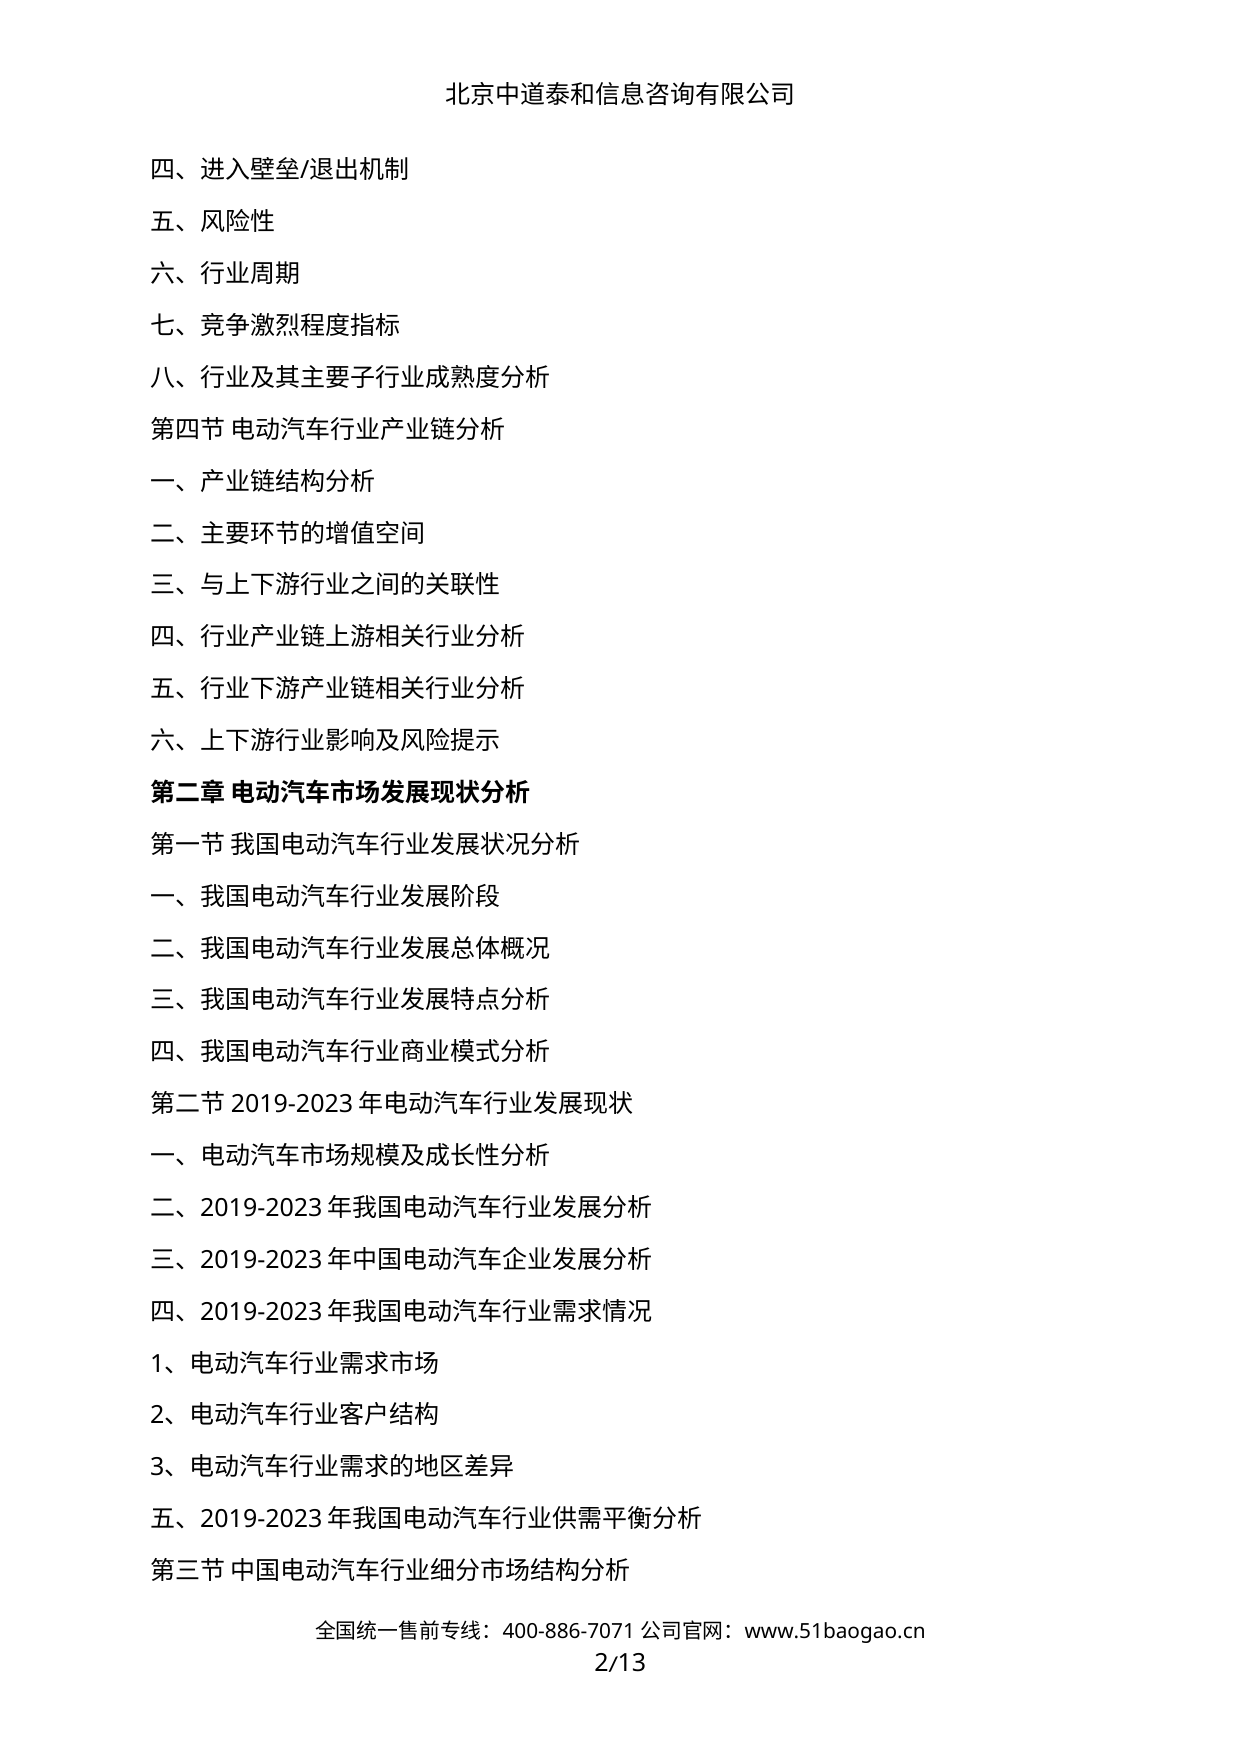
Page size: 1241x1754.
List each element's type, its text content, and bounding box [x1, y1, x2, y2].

text 二、主要环节的增值空间 [150, 513, 1090, 549]
text 六、行业周期 [150, 254, 1090, 290]
text 四、我国电动汽车行业商业模式分析 [150, 1032, 1090, 1068]
text 四、2019-2023年我国电动汽车行业需求情况 [150, 1291, 1090, 1327]
text 八、行业及其主要子行业成熟度分析 [150, 357, 1090, 394]
text 一、产业链结构分析 [150, 461, 1090, 497]
text 四、行业产业链上游相关行业分析 [150, 617, 1090, 653]
text 五、风险性 [150, 202, 1090, 238]
text 六、上下游行业影响及风险提示 [150, 721, 1090, 757]
text 五、行业下游产业链相关行业分析 [150, 669, 1090, 705]
text 第四节 电动汽车行业产业链分析 [150, 409, 1090, 446]
text 五、2019-2023年我国电动汽车行业供需平衡分析 [150, 1499, 1090, 1535]
text 2、电动汽车行业客户结构 [150, 1395, 1090, 1431]
text 第二章 电动汽车市场发展现状分析 [150, 772, 1090, 809]
text 3、电动汽车行业需求的地区差异 [150, 1447, 1090, 1483]
text 二、我国电动汽车行业发展总体概况 [150, 928, 1090, 964]
text 三、我国电动汽车行业发展特点分析 [150, 980, 1090, 1016]
text 一、电动汽车市场规模及成长性分析 [150, 1136, 1090, 1172]
text 三、与上下游行业之间的关联性 [150, 565, 1090, 601]
text 七、竞争激烈程度指标 [150, 306, 1090, 342]
text 一、我国电动汽车行业发展阶段 [150, 876, 1090, 912]
text 二、2019-2023年我国电动汽车行业发展分析 [150, 1187, 1090, 1224]
text 三、2019-2023年中国电动汽车企业发展分析 [150, 1239, 1090, 1276]
text 第三节 中国电动汽车行业细分市场结构分析 [150, 1551, 1090, 1587]
text 第一节 我国电动汽车行业发展状况分析 [150, 824, 1090, 861]
text 四、进入壁垒/退出机制 [150, 150, 1090, 186]
text 1、电动汽车行业需求市场 [150, 1343, 1090, 1379]
text 第二节 2019-2023年电动汽车行业发展现状 [150, 1084, 1090, 1120]
